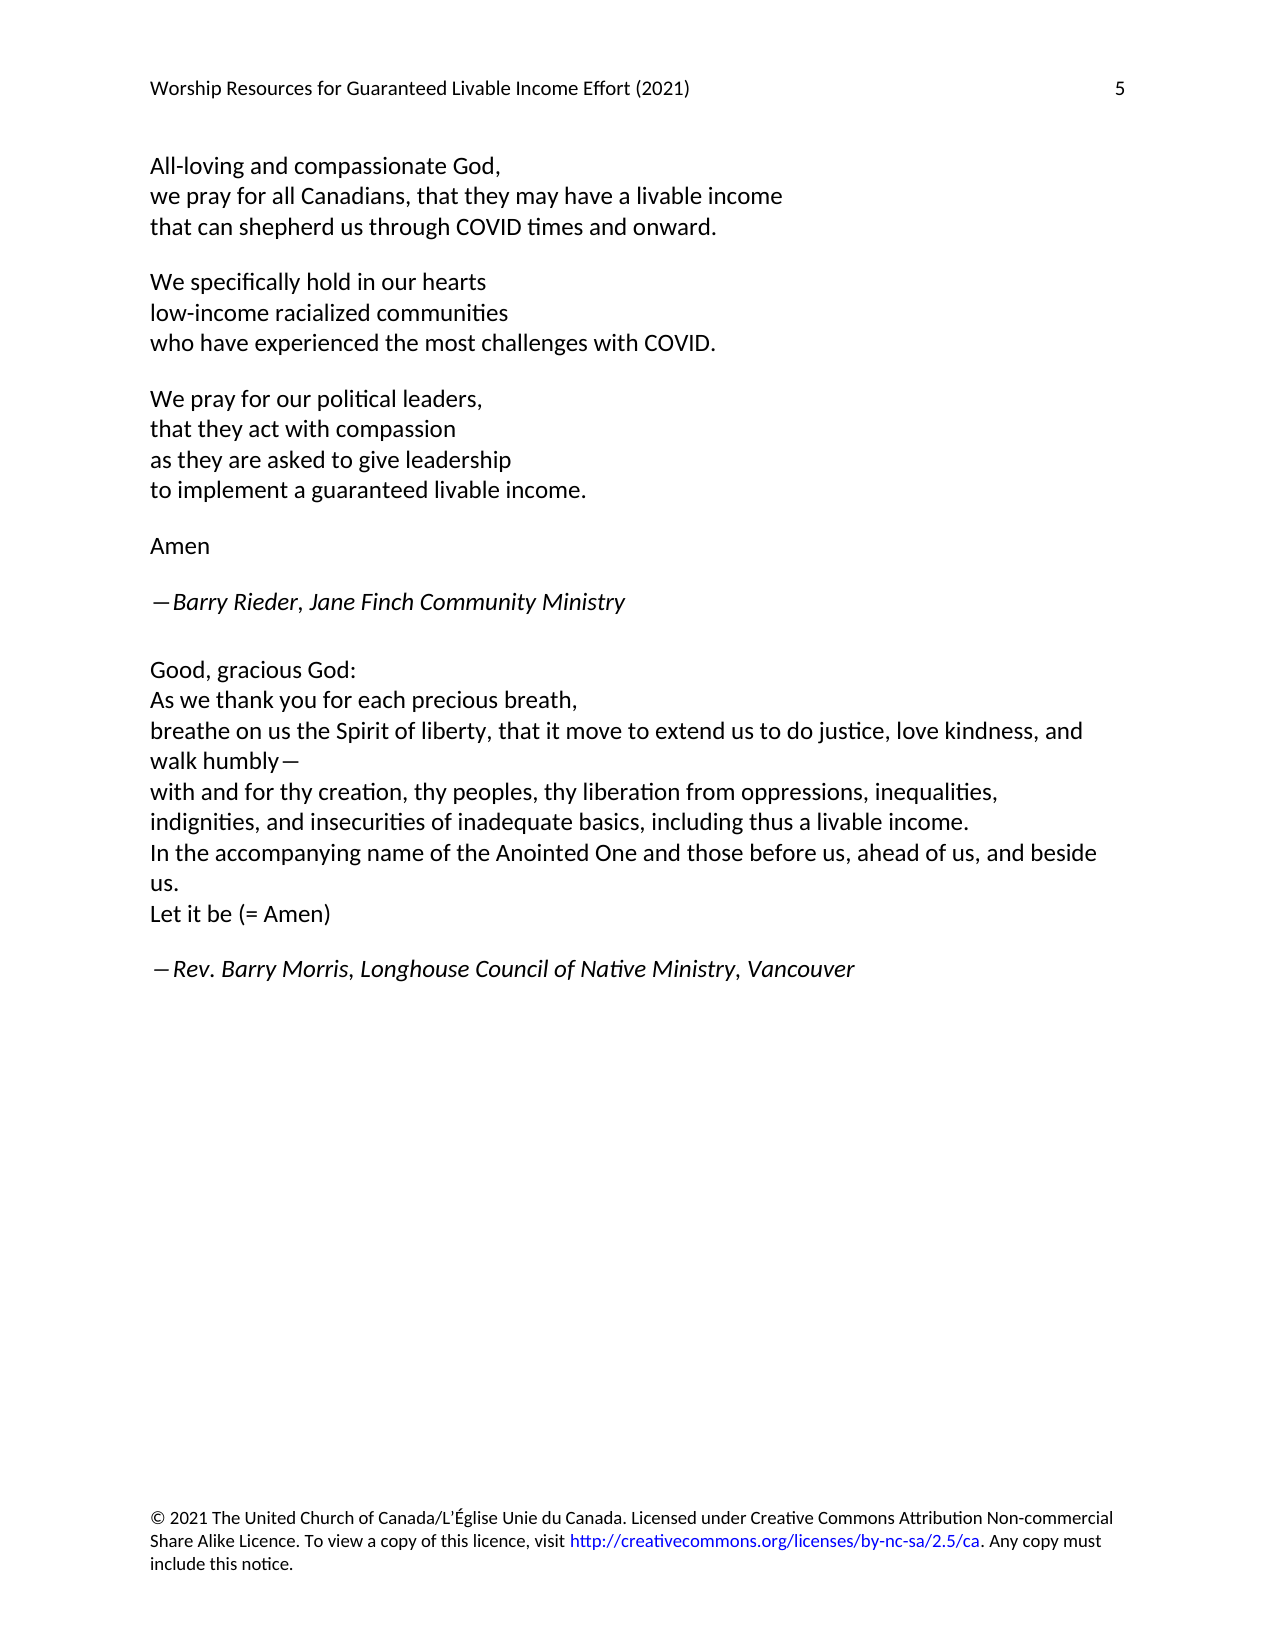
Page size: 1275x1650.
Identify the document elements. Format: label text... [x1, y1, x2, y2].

text We pray for our political leaders, that they act with compassion as they are asked to give leadership to implement a guaranteed livable income. [150, 383, 1125, 505]
text ―Rev. Barry Morris, Longhouse Council of Native Ministry, Vancouver [150, 953, 1125, 984]
text Good, gracious God: As we thank you for each precious breath, breathe on us the Spirit of liberty, that it move to extend us to do justice, love kindness, and walk humbly― with and for thy creation, thy peoples, thy liberation from oppressions, inequalities, indignities, and insecurities of inadequate basics, including thus a livable income. In the accompanying name of the Anointed One and those before us, ahead of us, and beside us. Let it be (= Amen) [150, 654, 1125, 928]
text We specifically hold in our hearts low-income racialized communities who have experienced the most challenges with COVID. [150, 267, 1125, 358]
text All-loving and compassionate God, we pray for all Canadians, that they may have a livable income that can shepherd us through COVID times and onward. [150, 150, 1125, 242]
text ―Barry Rieder, Jane Finch Community Ministry [150, 586, 1125, 616]
text Amen [150, 530, 1125, 561]
